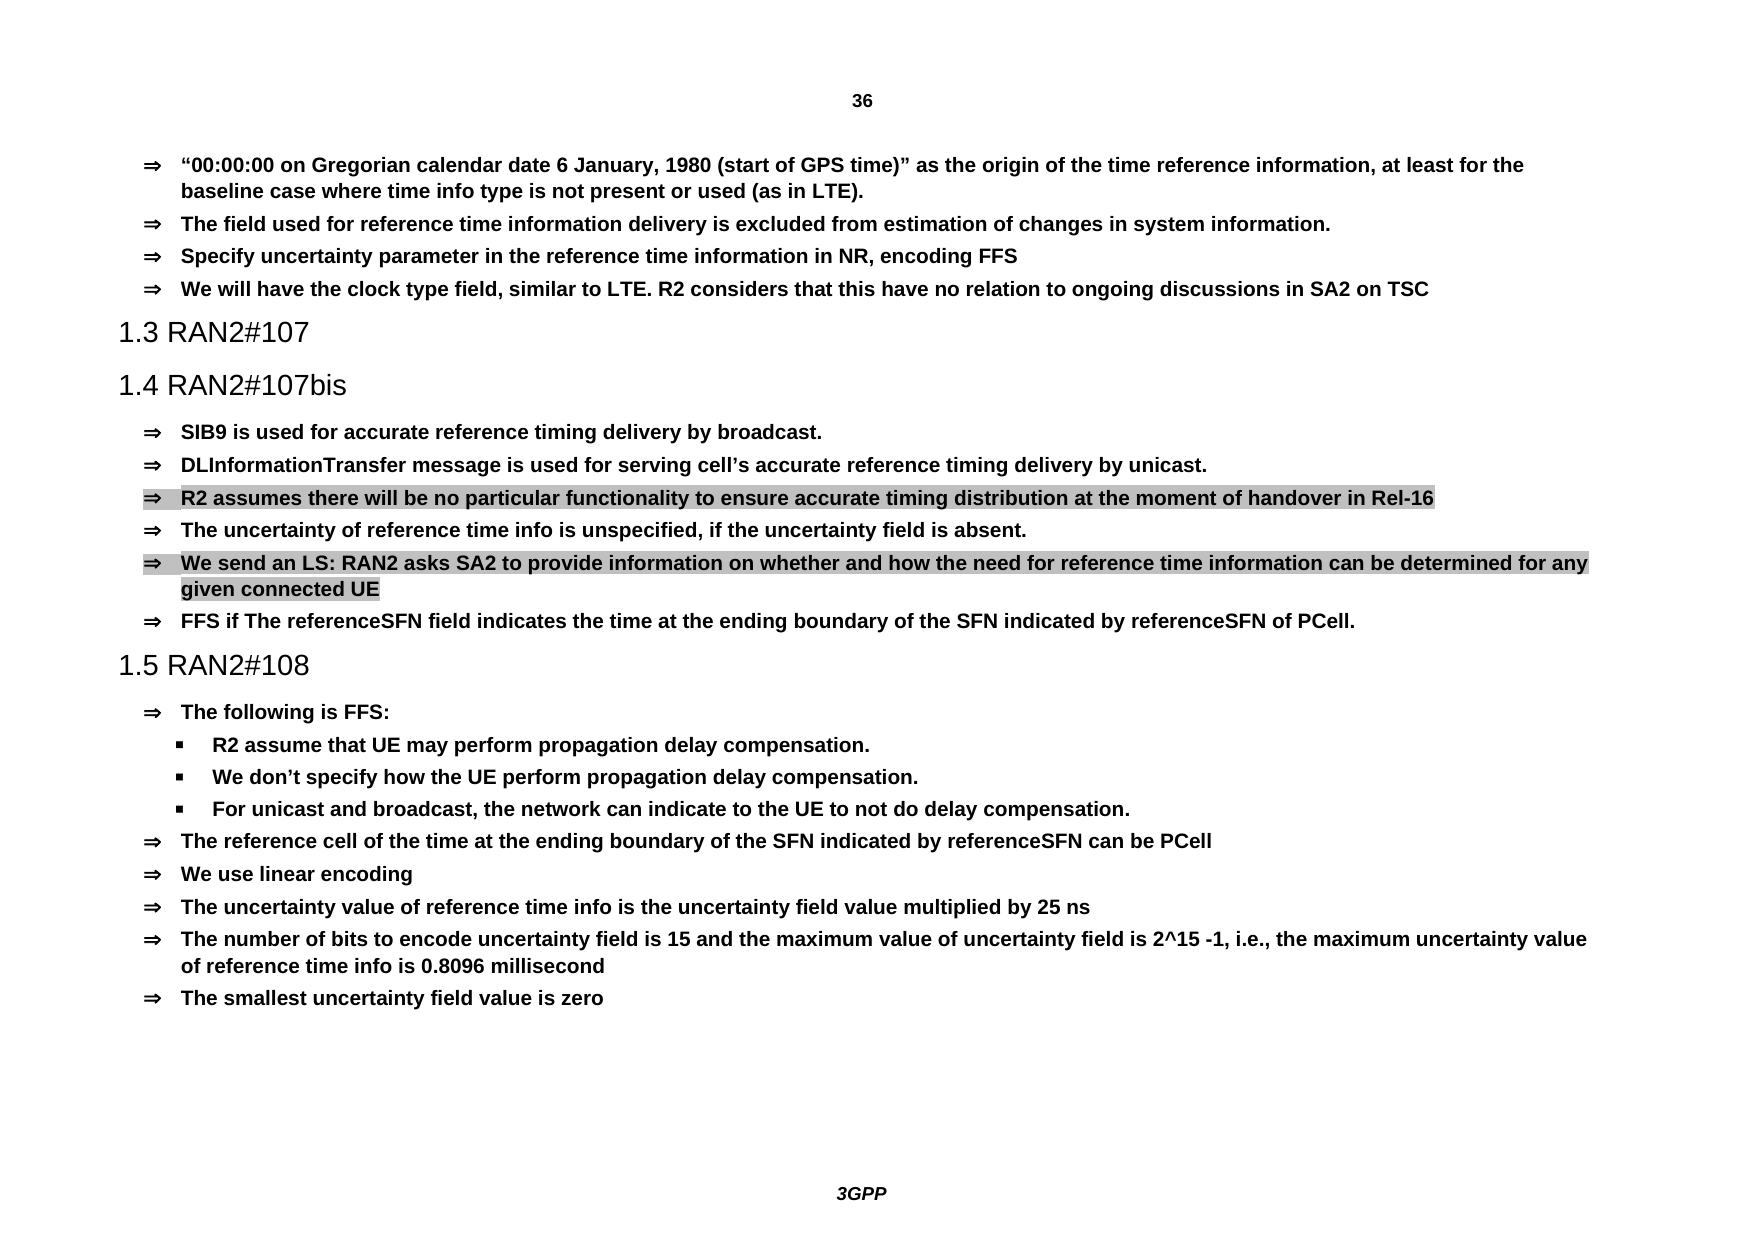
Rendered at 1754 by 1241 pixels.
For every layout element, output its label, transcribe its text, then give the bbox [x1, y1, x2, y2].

list “00:00:00 on Gregorian calendar date 6 January, 1980 (start of GPS time)” as the origin of the time reference information, at least for the baseline case where time info type is not present or used (as in LTE). [143, 153, 1606, 203]
list R2 assumes there will be no particular functionality to ensure accurate timing distribution at the moment of handover in Rel-16 [181, 485, 1606, 510]
list DLInformationTransfer message is used for serving cell’s accurate reference timing delivery by unicast. [143, 453, 1606, 477]
list The field used for reference time information delivery is excluded from estimation of changes in system information. [143, 211, 1606, 236]
list We will have the clock type field, similar to LTE. R2 considers that this have no relation to ongoing discussions in SA2 on TSC [143, 277, 1606, 301]
text 1.4 RAN2#107bis [118, 368, 1606, 401]
text 1.5 RAN2#108 [118, 648, 1606, 681]
list We don’t specify how the UE perform propagation delay compensation. [174, 765, 1606, 789]
list The reference cell of the time at the ending boundary of the SFN indicated by referenceSFN can be PCell [143, 829, 1606, 854]
list The smallest uncertainty field value is zero [143, 986, 1606, 1010]
list For unicast and broadcast, the network can indicate to the UE to not do delay compensation. [174, 797, 1606, 821]
list Specify uncertainty parameter in the reference time information in NR, encoding FFS [143, 244, 1606, 268]
list We send an LS: RAN2 asks SA2 to provide information on whether and how the need for reference time information can be determined for any given connected UE [143, 551, 1606, 601]
list SIB9 is used for accurate reference timing delivery by broadcast. [143, 420, 1606, 444]
list R2 assume that UE may perform propagation delay compensation. [174, 733, 1606, 757]
text 1.3 RAN2#107 [118, 316, 1606, 349]
list FFS if The referenceSFN field indicates the time at the ending boundary of the SFN indicated by referenceSFN of PCell. [143, 609, 1606, 633]
list The number of bits to encode uncertainty field is 15 and the maximum value of uncertainty field is 2^15 -1, i.e., the maximum uncertainty value of reference time info is 0.8096 millisecond [143, 927, 1606, 977]
list The uncertainty value of reference time info is the uncertainty field value multiplied by 25 ns [143, 894, 1606, 919]
list We use linear encoding [143, 862, 1606, 886]
list The uncertainty of reference time info is unspecified, if the uncertainty field is absent. [143, 518, 1606, 542]
list The following is FFS: [143, 700, 1606, 724]
